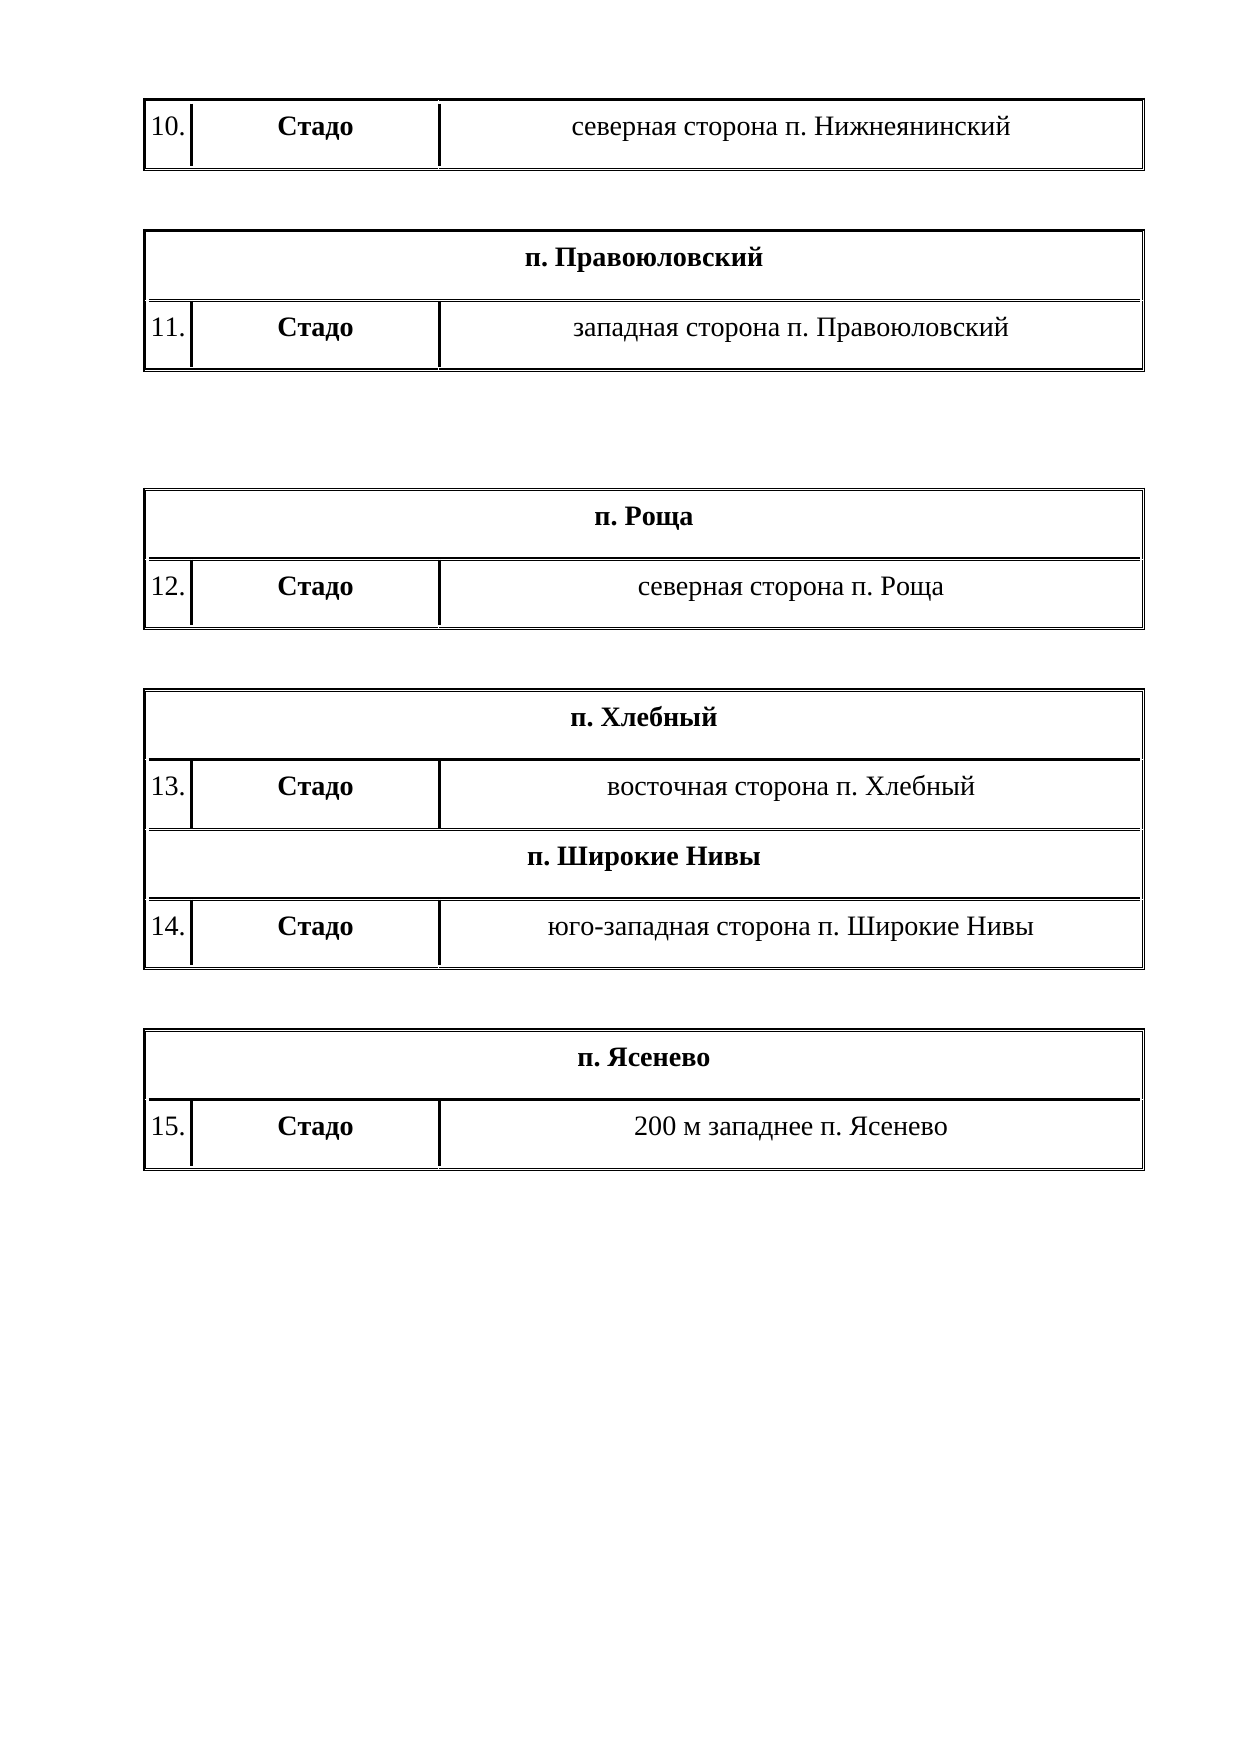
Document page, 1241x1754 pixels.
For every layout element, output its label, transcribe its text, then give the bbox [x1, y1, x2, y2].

table_cell п. Широкие Нивы [146, 828, 1142, 897]
table_cell Стадо [191, 901, 439, 967]
table_header п. Хлебный [146, 692, 1142, 758]
table_cell 15. [145, 1098, 191, 1167]
table_cell 200 м западнее п. Ясенево [439, 1098, 1143, 1167]
table_cell юго-западная сторона п. Широкие Нивы [439, 897, 1142, 967]
table_header п. Ясенево [146, 1032, 1142, 1098]
table_cell 12. [146, 557, 191, 627]
table_header п. Правоюловский [146, 232, 1142, 298]
table_cell восточная сторона п. Хлебный [441, 758, 1143, 827]
table_cell Стадо [191, 302, 439, 368]
table_cell Стадо [191, 100, 439, 168]
table_header п. Роща [146, 491, 1142, 557]
table_cell Стадо [191, 1101, 439, 1167]
table_cell северная сторона п. Нижнеянинский [439, 101, 1142, 168]
table_cell северная сторона п. Роща [439, 557, 1142, 627]
table_cell Стадо [191, 561, 439, 627]
table_cell Стадо [193, 761, 438, 827]
table_cell 14. [146, 897, 191, 967]
table_cell 10. [146, 101, 191, 168]
table_cell 13. [145, 758, 190, 827]
table_cell 11. [146, 299, 191, 368]
table_cell западная сторона п. Правоюловский [439, 299, 1142, 368]
